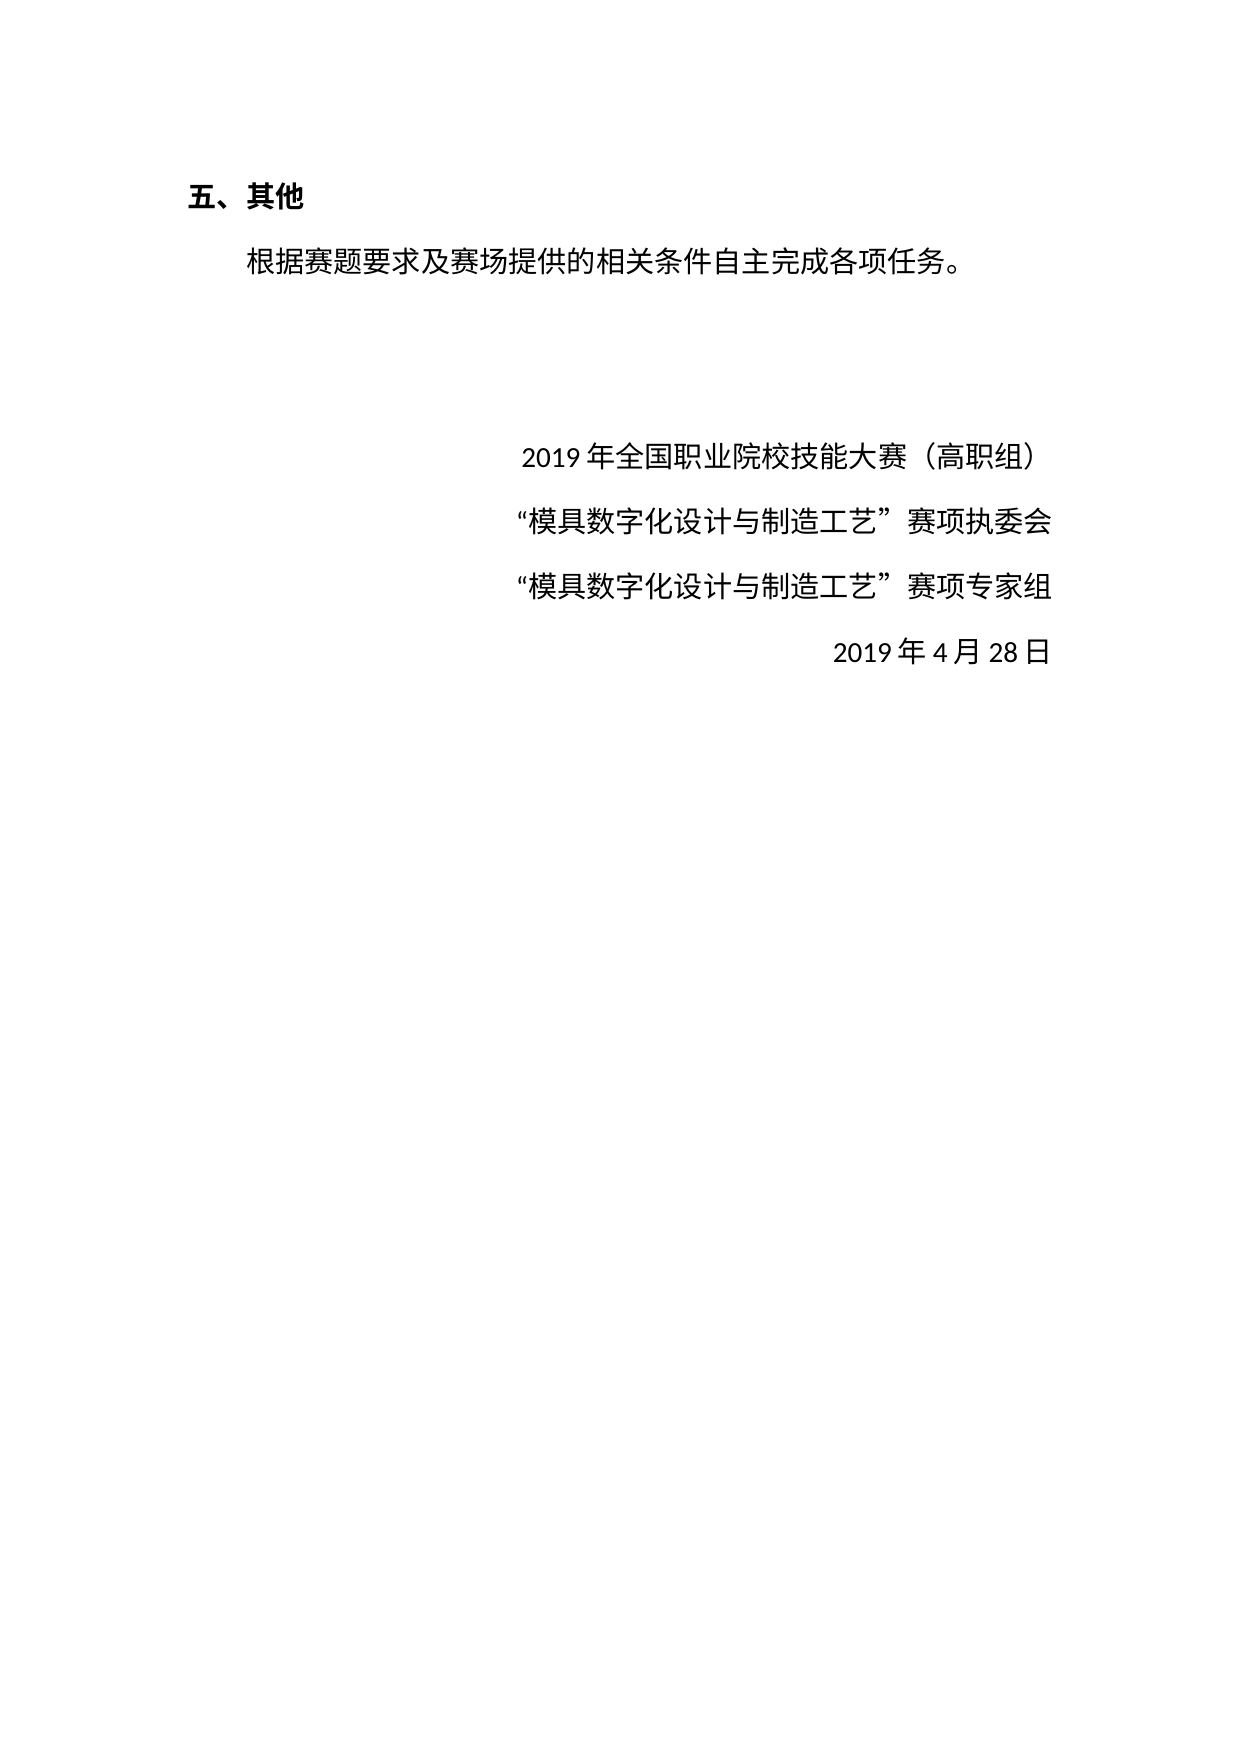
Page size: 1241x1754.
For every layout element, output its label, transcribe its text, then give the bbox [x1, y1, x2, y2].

text “模具数字化设计与制造工艺”赛项执委会 [187, 487, 1053, 552]
text 根据赛题要求及赛场提供的相关条件自主完成各项任务。 [187, 227, 1053, 292]
text 2019年全国职业院校技能大赛（高职组） [187, 422, 1053, 487]
text “模具数字化设计与制造工艺”赛项专家组 [187, 552, 1053, 617]
text 2019年4月28日 [187, 617, 1053, 682]
text 五、其他 [187, 162, 1053, 227]
